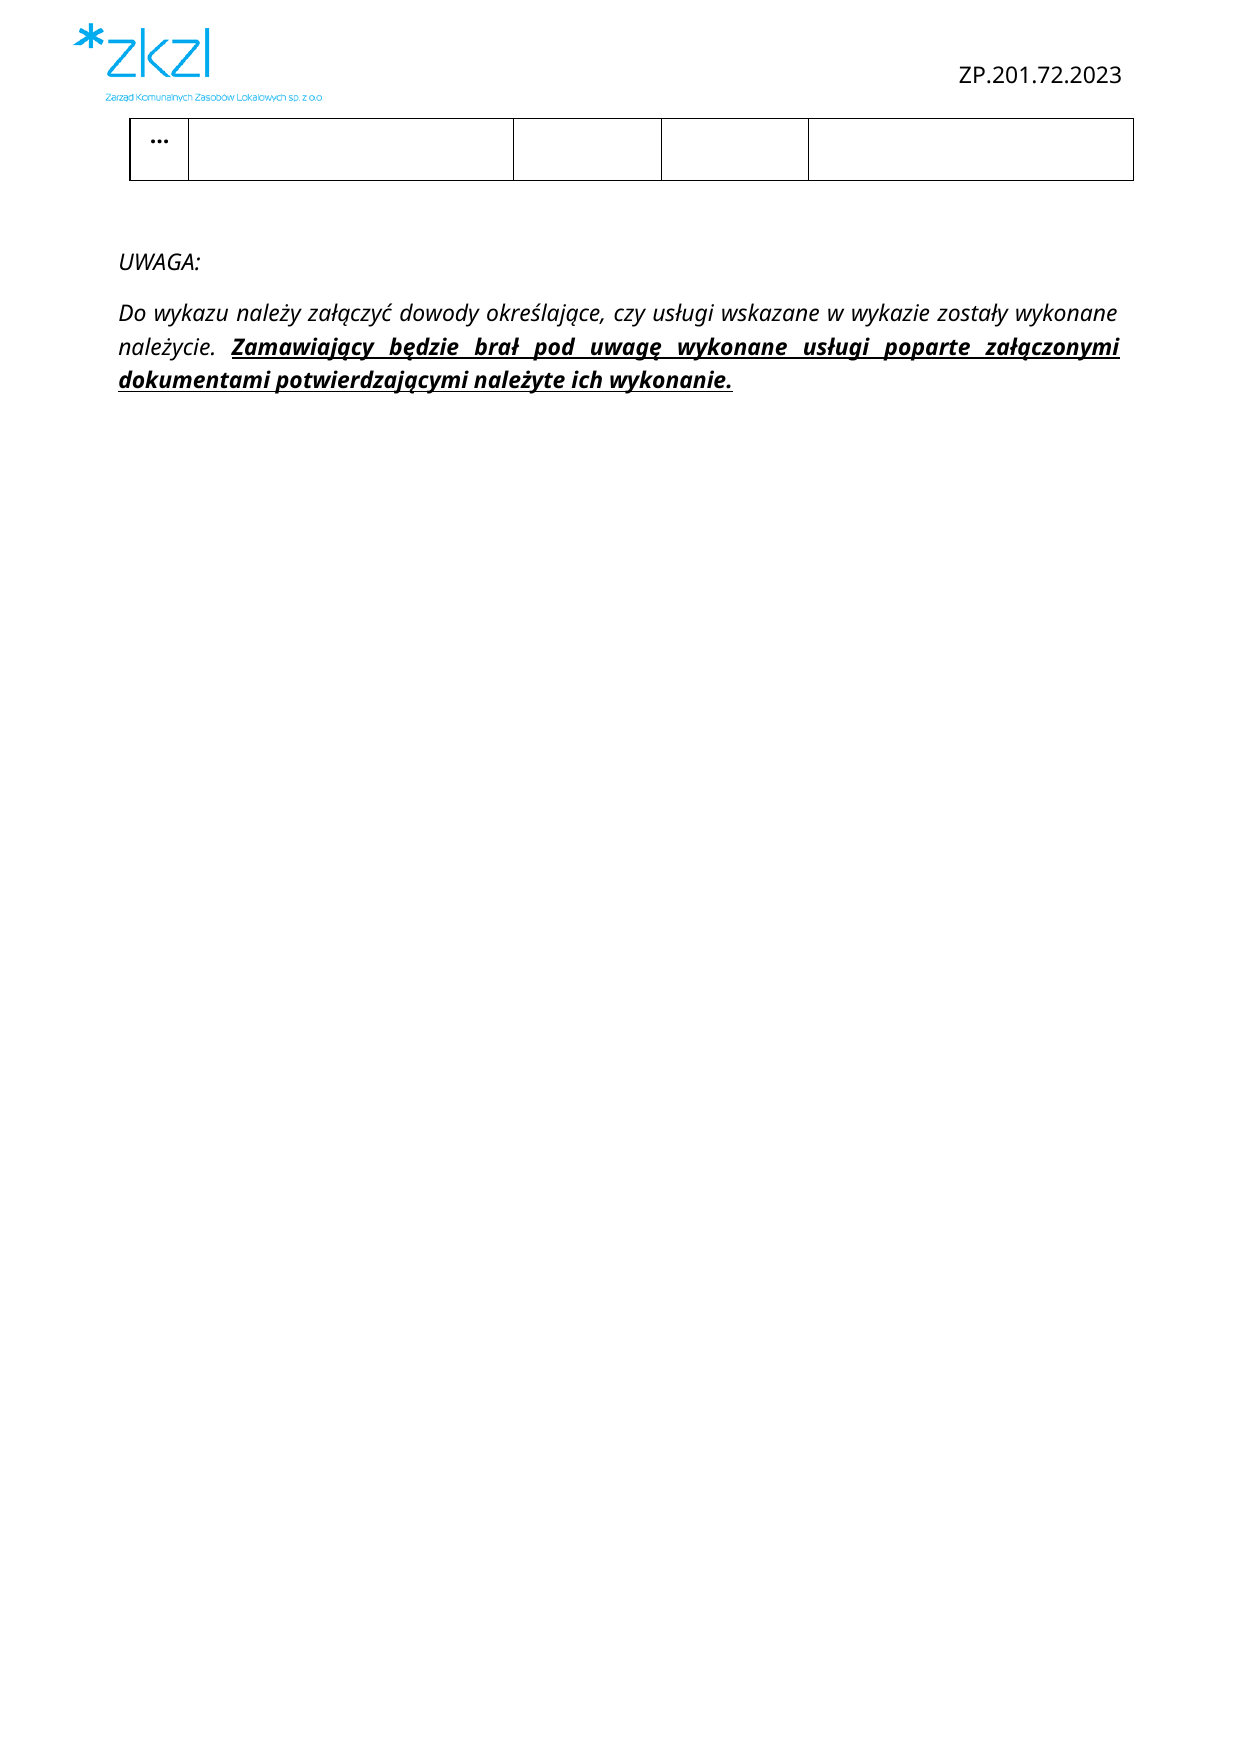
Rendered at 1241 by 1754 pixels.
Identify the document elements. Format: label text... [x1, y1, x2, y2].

table_cell … [131, 119, 188, 180]
text UWAGA: [118, 246, 1122, 277]
table_cell [189, 119, 513, 180]
table_cell [809, 119, 1133, 180]
table_cell [662, 119, 808, 180]
picture [72, 23, 323, 102]
table_cell [514, 119, 661, 180]
text Do wykazu należy załączyć dowody określające, czy usługi wskazane w wykazie zostały wykonane należycie. Zamawiający będzie brał pod uwagę wykonane usługi poparte załączonymi dokumentami potwierdzającymi należyte ich wykonanie. [118, 297, 1122, 395]
